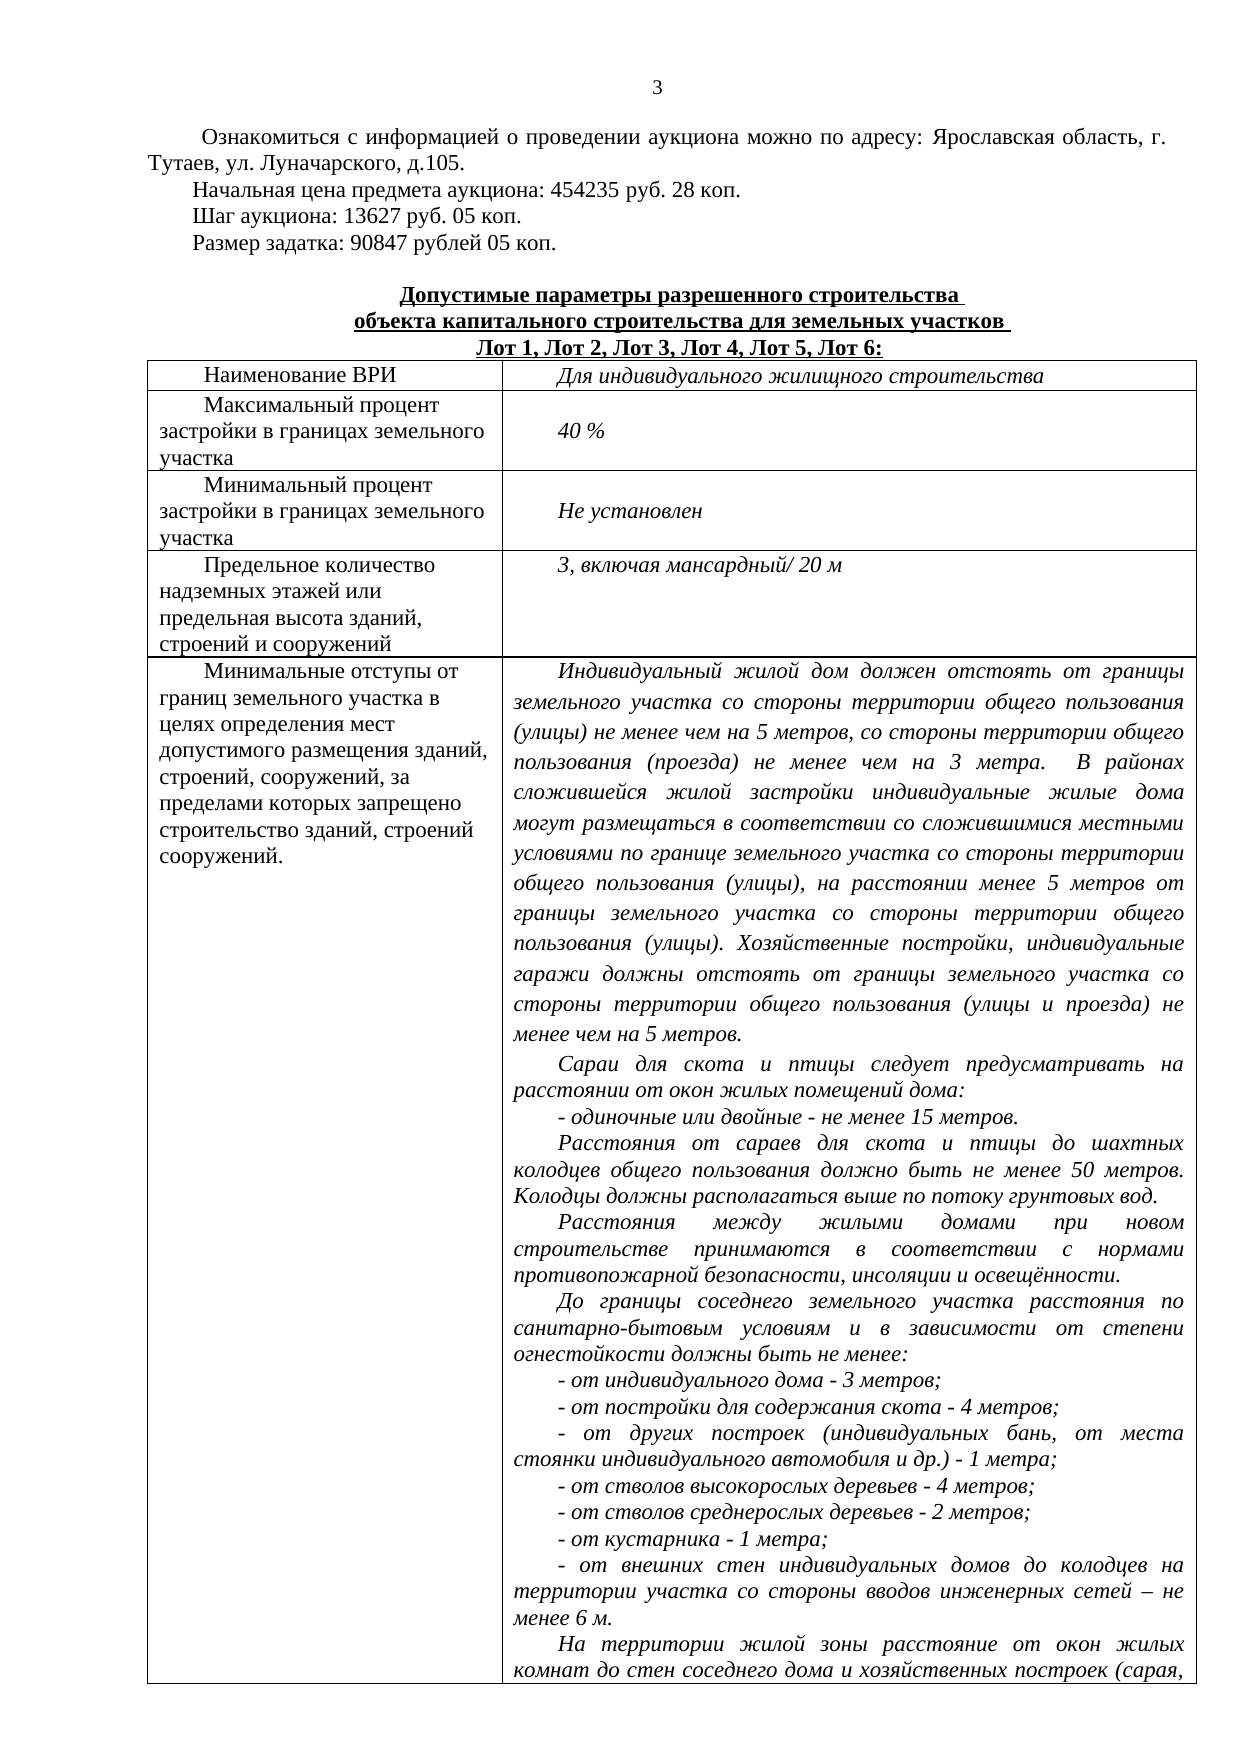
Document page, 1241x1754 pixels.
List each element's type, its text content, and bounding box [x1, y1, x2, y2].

table_header Для индивидуального жилищного строительства [503, 361, 1196, 390]
text Шаг аукциона: 13627 руб. 05 коп. [148, 202, 1167, 228]
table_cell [503, 658, 1196, 1683]
text Ознакомиться с информацией о проведении аукциона можно по адресу: Ярославская область, г. Тутаев, ул. Луначарского, д.105. [148, 123, 1167, 176]
text Начальная цена предмета аукциона: 454235 руб. 28 коп. [148, 176, 1167, 202]
text Допустимые параметры разрешенного строительства [148, 281, 1167, 308]
table_cell 3, включая мансардный/ 20 м [503, 551, 1196, 656]
table_header Наименование ВРИ [148, 361, 502, 390]
table_cell Предельное количество надземных этажей или предельная высота зданий, строений и сооружений [148, 551, 502, 656]
text Лот 1, Лот 2, Лот 3, Лот 4, Лот 5, Лот 6: [148, 334, 1167, 360]
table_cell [148, 658, 502, 1683]
table_cell Не установлен [503, 471, 1196, 550]
table_cell Максимальный процент застройки в границах земельного участка [148, 391, 502, 470]
table_cell Минимальный процент застройки в границах земельного участка [148, 471, 502, 550]
text Размер задатка: 90847 рублей 05 коп. [148, 228, 1167, 255]
table_cell 40 % [503, 391, 1196, 470]
text объекта капитального строительства для земельных участков [148, 308, 1167, 334]
